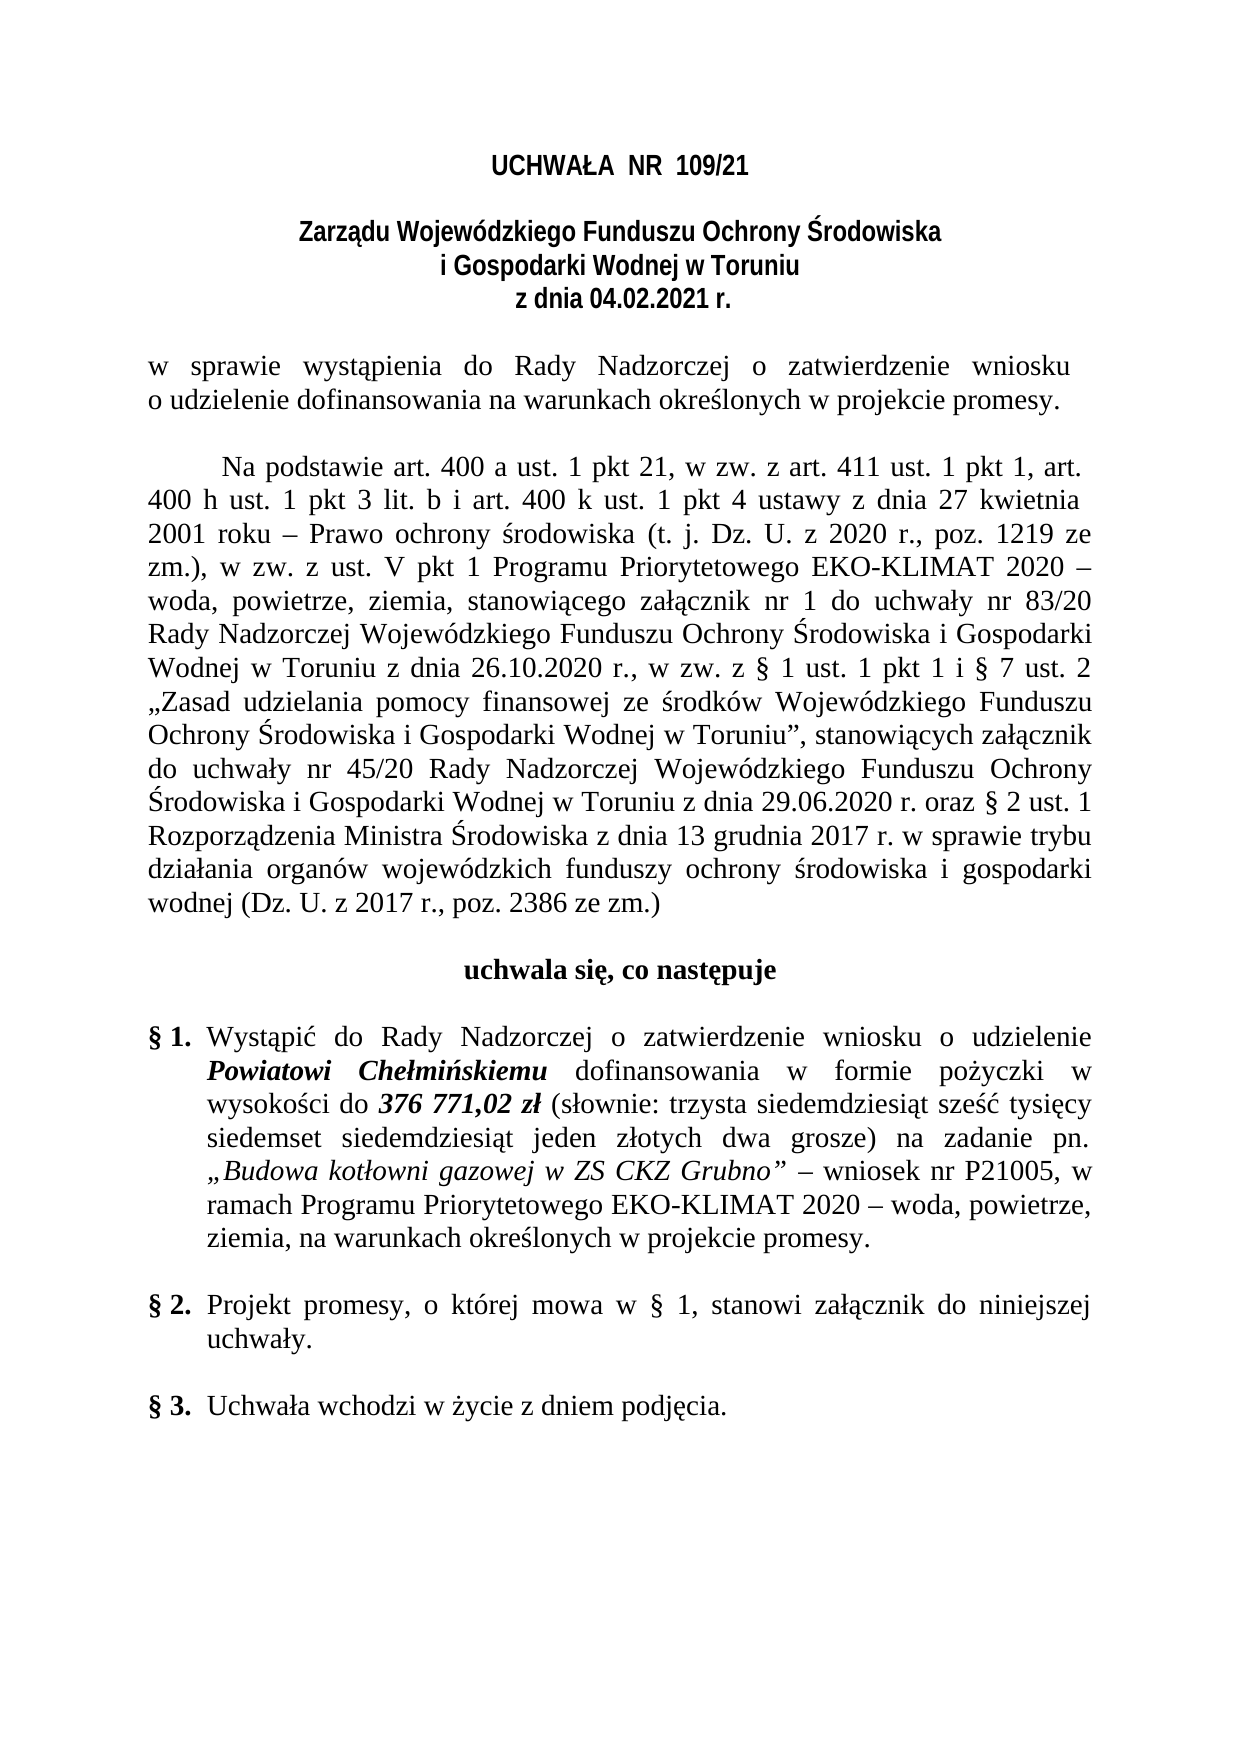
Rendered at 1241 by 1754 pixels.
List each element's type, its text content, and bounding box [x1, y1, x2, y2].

text Na podstawie art. 400 a ust. 1 pkt 21, w zw. z art. 411 ust. 1 pkt 1, art. 400 h ust. 1 pkt 3 lit. b i art. 400 k ust. 1 pkt 4 ustawy z dnia 27 kwietnia 2001 roku – Prawo ochrony środowiska (t. j. Dz. U. z 2020 r., poz. 1219 ze zm.), w zw. z ust. V pkt 1 Programu Priorytetowego EKO-KLIMAT 2020 – woda, powietrze, ziemia, stanowiącego załącznik nr 1 do uchwały nr 83/20 Rady Nadzorczej Wojewódzkiego Funduszu Ochrony Środowiska i Gospodarki Wodnej w Toruniu z dnia 26.10.2020 r., w zw. z § 1 ust. 1 pkt 1 i § 7 ust. 2 „Zasad udzielania pomocy finansowej ze środków Wojewódzkiego Funduszu Ochrony Środowiska i Gospodarki Wodnej w Toruniu”, stanowiących załącznik do uchwały nr 45/20 Rady Nadzorczej Wojewódzkiego Funduszu Ochrony Środowiska i Gospodarki Wodnej w Toruniu z dnia 29.06.2020 r. oraz § 2 ust. 1 Rozporządzenia Ministra Środowiska z dnia 13 grudnia 2017 r. w sprawie trybu działania organów wojewódzkich funduszy ochrony środowiska i gospodarki wodnej (Dz. U. z 2017 r., poz. 2386 ze zm.) [148, 449, 1093, 918]
text uchwala się, co następuje [148, 952, 1093, 986]
text § 1. Wystąpić do Rady Nadzorczej o zatwierdzenie wniosku o udzielenie Powiatowi Chełmińskiemu dofinansowania w formie pożyczki w wysokości do 376 771,02 zł (słownie: trzysta siedemdziesiąt sześć tysięcy siedemset siedemdziesiąt jeden złotych dwa grosze) na zadanie pn. „Budowa kotłowni gazowej w ZS CKZ Grubno” – wniosek nr P21005, w ramach Programu Priorytetowego EKO-KLIMAT 2020 – woda, powietrze, ziemia, na warunkach określonych w projekcie promesy. [148, 1019, 1093, 1254]
text Zarządu Wojewódzkiego Funduszu Ochrony Środowiska [148, 214, 1093, 248]
text i Gospodarki Wodnej w Toruniu [148, 248, 1093, 281]
text UCHWAŁA NR 109/21 [148, 148, 1093, 181]
text § 2. Projekt promesy, o której mowa w § 1, stanowi załącznik do niniejszej uchwały. [148, 1287, 1093, 1354]
text § 3. Uchwała wchodzi w życie z dniem podjęcia. [148, 1388, 1093, 1422]
text z dnia 04.02.2021 r. [148, 281, 1093, 315]
text w sprawie wystąpienia do Rady Nadzorczej o zatwierdzenie wniosku o udzielenie dofinansowania na warunkach określonych w projekcie promesy. [148, 348, 1093, 415]
